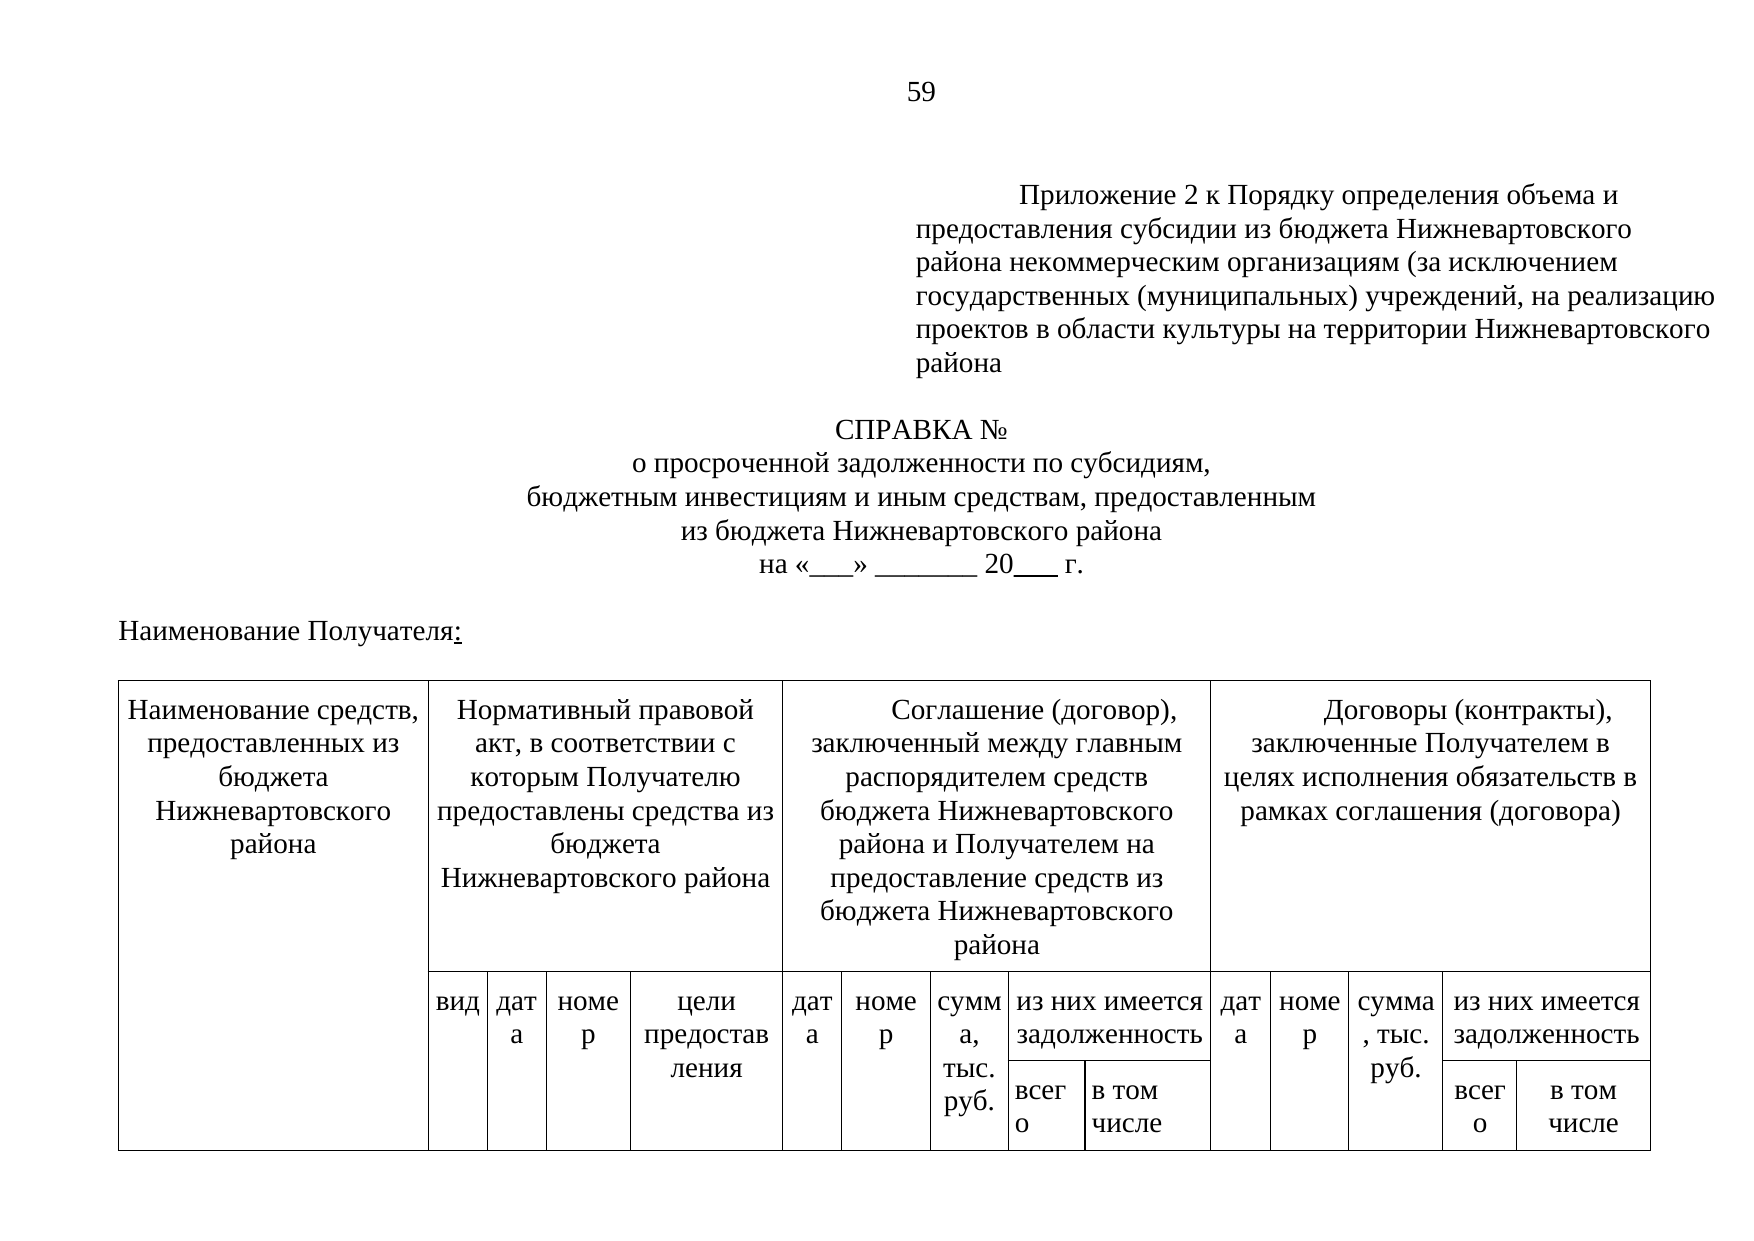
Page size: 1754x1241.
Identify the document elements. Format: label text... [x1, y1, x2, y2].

table_cell сумма, тыс. руб. [1349, 972, 1442, 1150]
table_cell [1517, 1061, 1650, 1150]
text Приложение 2 к Порядку определения объема и предоставления субсидии из бюджета Нижневартовского района некоммерческим организациям (за исключением государственных (муниципальных) учреждений, на реализацию проектов в области культуры на территории Нижневартовского района [916, 177, 1724, 378]
table_cell всего [1009, 1061, 1084, 1150]
text на «___» _______ 20___ г. [118, 546, 1724, 580]
text о просроченной задолженности по субсидиям, [118, 446, 1724, 479]
table_cell всего [1443, 1061, 1516, 1150]
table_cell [1086, 1061, 1210, 1150]
table_cell номер [547, 972, 630, 1150]
text Наименование Получателя: [118, 613, 1724, 647]
table_cell дата [1211, 972, 1270, 1150]
text СПРАВКА № [118, 412, 1724, 446]
table_cell вид [429, 972, 487, 1150]
table_cell сумма, тыс. руб. [931, 972, 1008, 1150]
table_cell номер [1271, 972, 1348, 1150]
table_header Соглашение (договор), заключенный между главным распорядителем средств бюджета Нижневартовского района и Получателем на предоставление средств из бюджета Нижневартовского района [783, 681, 1210, 971]
table_header Наименование средств, предоставленных из бюджета Нижневартовского района [119, 681, 428, 1150]
text бюджетным инвестициям и иным средствам, предоставленным [118, 479, 1724, 513]
table_cell из них имеется задолженность [1009, 972, 1210, 1060]
table_cell номер [842, 972, 930, 1150]
text из бюджета Нижневартовского района [118, 513, 1724, 546]
table_header Договоры (контракты), заключенные Получателем в целях исполнения обязательств в рамках соглашения (договора) [1211, 681, 1650, 971]
table_cell цели предоставления [631, 972, 782, 1150]
table_cell дата [488, 972, 546, 1150]
table_cell дата [783, 972, 841, 1150]
table_header Нормативный правовой акт, в соответствии с которым Получателю предоставлены средства из бюджета Нижневартовского района [429, 681, 782, 971]
table_cell из них имеется задолженность [1443, 972, 1650, 1060]
